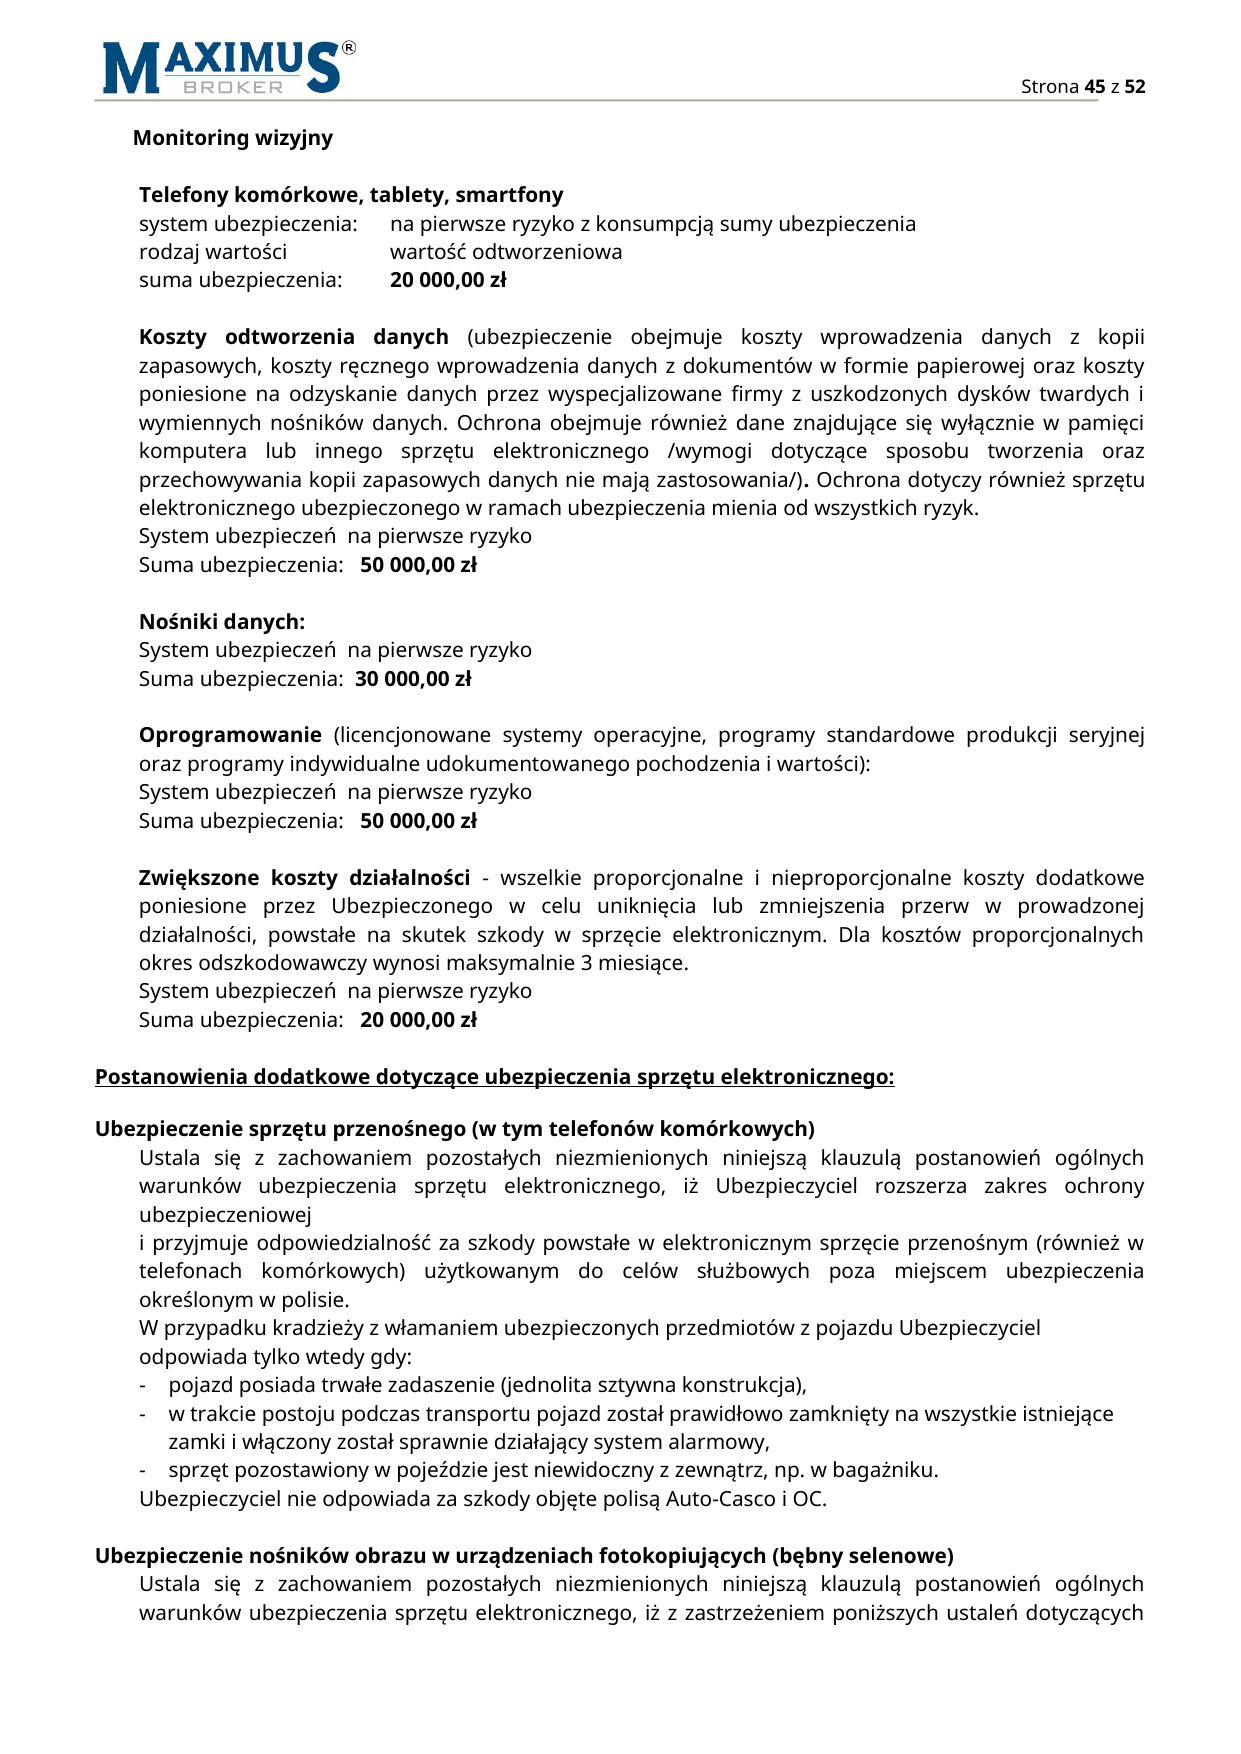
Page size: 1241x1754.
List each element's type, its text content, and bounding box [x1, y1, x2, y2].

text Monitoring wizyjny [94, 123, 1146, 152]
text System ubezpieczeń na pierwsze ryzyko [139, 977, 1146, 1005]
text W przypadku kradzieży z włamaniem ubezpieczonych przedmiotów z pojazdu Ubezpieczyciel odpowiada tylko wtedy gdy: [139, 1313, 1146, 1370]
text Telefony komórkowe, tablety, smartfony [139, 180, 1146, 209]
list pojazd posiada trwałe zadaszenie (jednolita sztywna konstrukcja), [139, 1370, 1146, 1399]
text System ubezpieczeń na pierwsze ryzyko [139, 522, 1146, 550]
list w trakcie postoju podczas transportu pojazd został prawidłowo zamknięty na wszystkie istniejące zamki i włączony został sprawnie działający system alarmowy, [139, 1399, 1146, 1456]
subtitle Ubezpieczenie sprzętu przenośnego (w tym telefonów komórkowych) [94, 1114, 1146, 1143]
text Nośniki danych: [139, 607, 1146, 635]
subtitle Ubezpieczenie nośników obrazu w urządzeniach fotokopiujących (bębny selenowe) [94, 1541, 1146, 1569]
text Zwiększone koszty działalności - wszelkie proporcjonalne i nieproporcjonalne koszty dodatkowe poniesione przez Ubezpieczonego w celu uniknięcia lub zmniejszenia przerw w prowadzonej działalności, powstałe na skutek szkody w sprzęcie elektronicznym. Dla kosztów proporcjonalnych okres odszkodowawczy wynosi maksymalnie 3 miesiące. [139, 863, 1146, 977]
text Oprogramowanie (licencjonowane systemy operacyjne, programy standardowe produkcji seryjnej oraz programy indywidualne udokumentowanego pochodzenia i wartości): [139, 721, 1146, 777]
subtitle Postanowienia dodatkowe dotyczące ubezpieczenia sprzętu elektronicznego: [94, 1062, 1146, 1090]
text system ubezpieczenia: na pierwsze ryzyko z konsumpcją sumy ubezpieczenia [139, 209, 1146, 237]
list sprzęt pozostawiony w pojeździe jest niewidoczny z zewnątrz, np. w bagażniku. [139, 1456, 1146, 1484]
text suma ubezpieczenia: 20 000,00 zł [139, 266, 1146, 294]
text Suma ubezpieczenia: 50 000,00 zł [139, 550, 1146, 578]
text Koszty odtworzenia danych (ubezpieczenie obejmuje koszty wprowadzenia danych z kopii zapasowych, koszty ręcznego wprowadzenia danych z dokumentów w formie papierowej oraz koszty poniesione na odzyskanie danych przez wyspecjalizowane firmy z uszkodzonych dysków twardych i wymiennych nośników danych. Ochrona obejmuje również dane znajdujące się wyłącznie w pamięci komputera lub innego sprzętu elektronicznego /wymogi dotyczące sposobu tworzenia oraz przechowywania kopii zapasowych danych nie mają zastosowania/). Ochrona dotyczy również sprzętu elektronicznego ubezpieczonego w ramach ubezpieczenia mienia od wszystkich ryzyk. [139, 322, 1146, 522]
picture [97, 36, 362, 98]
text Suma ubezpieczenia: 20 000,00 zł [139, 1005, 1146, 1033]
text Ustala się z zachowaniem pozostałych niezmienionych niniejszą klauzulą postanowień ogólnych warunków ubezpieczenia sprzętu elektronicznego, iż Ubezpieczyciel rozszerza zakres ochrony ubezpieczeniowej i przyjmuje odpowiedzialność za szkody powstałe w elektronicznym sprzęcie przenośnym (również w telefonach komórkowych) użytkowanym do celów służbowych poza miejscem ubezpieczenia określonym w polisie. [139, 1143, 1146, 1313]
text rodzaj wartości wartość odtworzeniowa [139, 237, 1146, 266]
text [139, 1569, 1146, 1626]
text Suma ubezpieczenia: 50 000,00 zł [139, 806, 1146, 834]
text System ubezpieczeń na pierwsze ryzyko [139, 635, 1146, 664]
text Suma ubezpieczenia: 30 000,00 zł [139, 664, 1146, 692]
text System ubezpieczeń na pierwsze ryzyko [139, 777, 1146, 806]
text Ubezpieczyciel nie odpowiada za szkody objęte polisą Auto-Casco i OC. [139, 1484, 1146, 1512]
